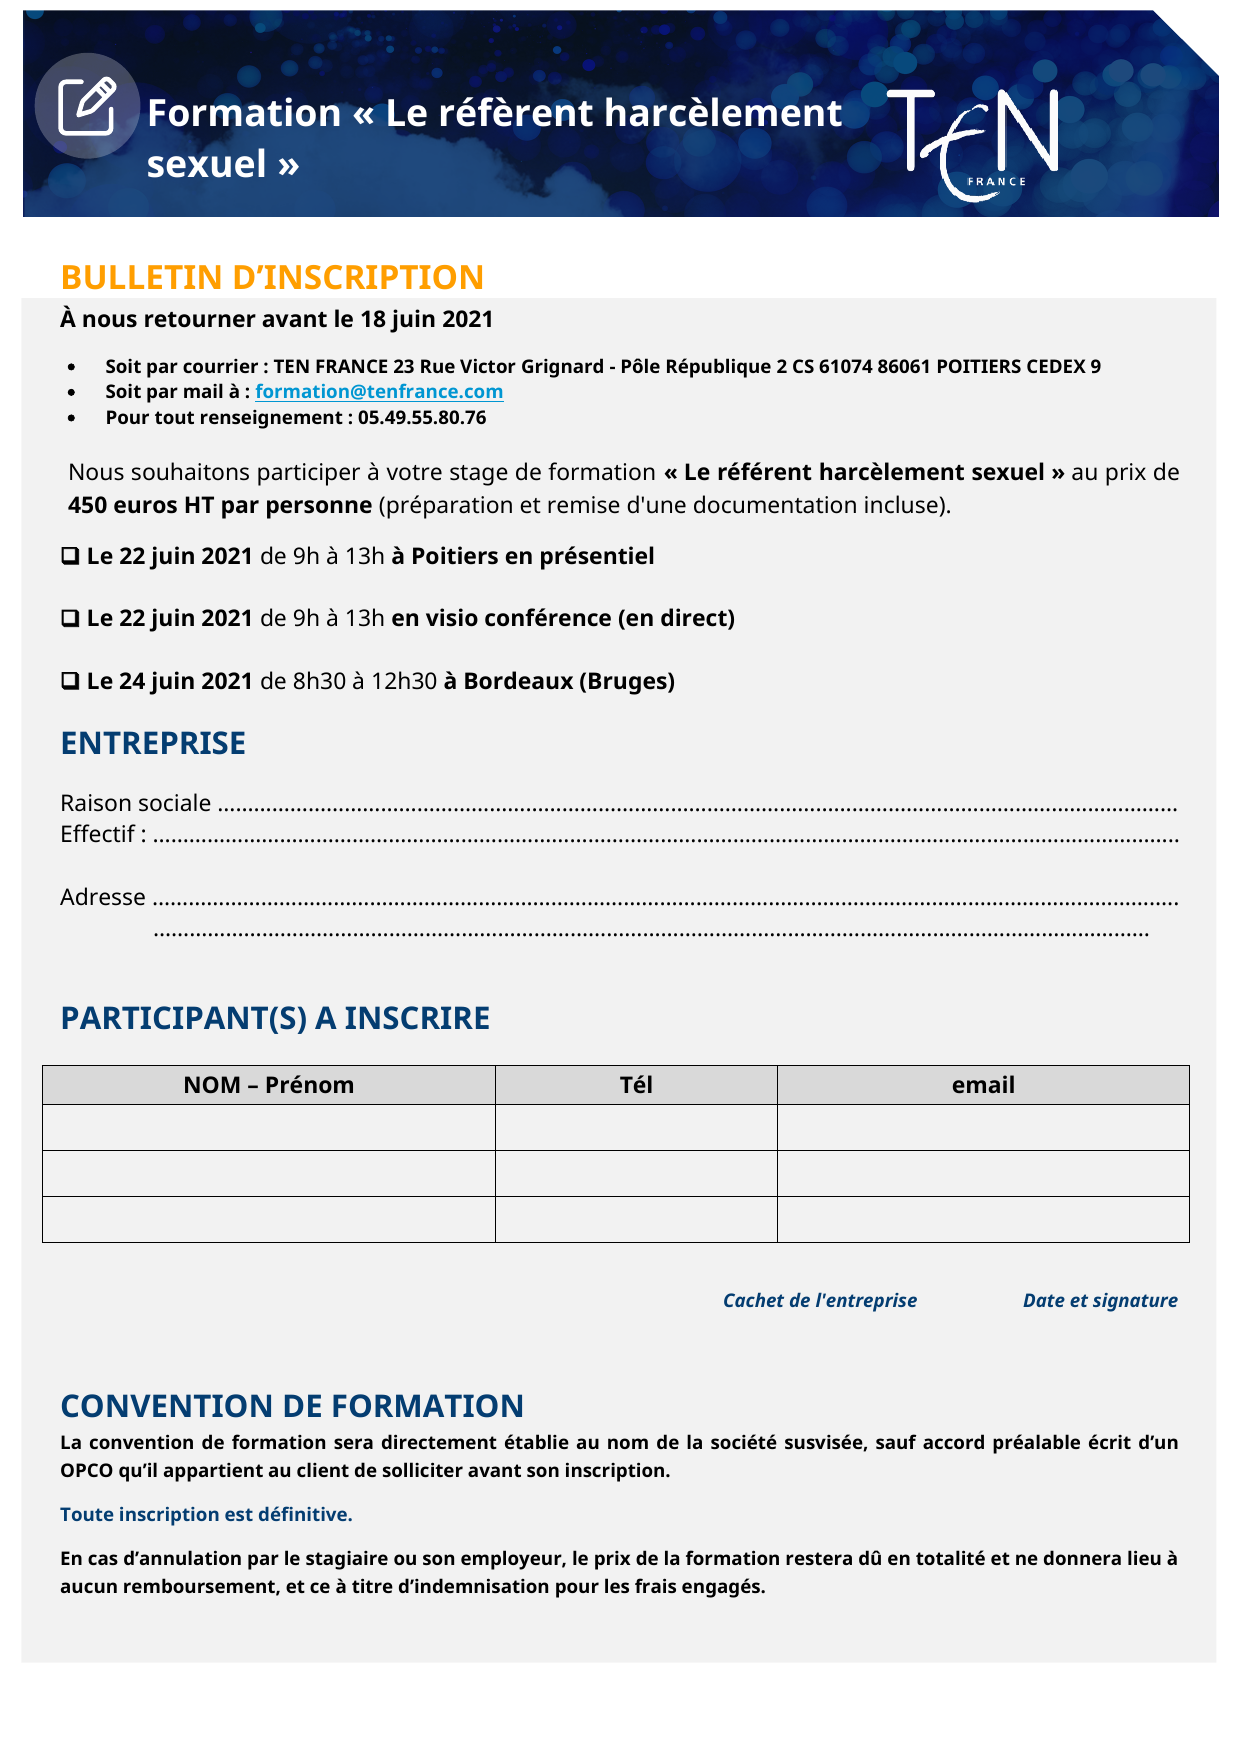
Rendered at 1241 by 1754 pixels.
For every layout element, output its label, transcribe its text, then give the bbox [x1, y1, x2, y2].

table_header email [778, 1066, 1189, 1104]
table_header Tél [496, 1066, 777, 1104]
subtitle PARTICIPANT(S) A INSCRIRE [60, 996, 1180, 1039]
table_cell [496, 1105, 777, 1150]
text Adresse …………………………………………………………………………………………………………………………………………………….. [60, 880, 1180, 912]
subtitle ENTREPRISE [60, 721, 1180, 763]
text Effectif : …………………………………………………………………………………………………………………………………………………….. [60, 818, 1180, 849]
list Soit par courrier : TEN FRANCE 23 Rue Victor Grignard - Pôle République 2 CS 61074 86061 POITIERS CEDEX 9 [68, 353, 1180, 379]
table_header [857, 46, 1105, 228]
list Soit par mail à : formation@tenfrance.com [68, 379, 1180, 404]
text Toute inscription est définitive. [60, 1501, 1180, 1527]
table_cell [496, 1151, 777, 1196]
table_header NOM – Prénom [43, 1066, 495, 1104]
text En cas d’annulation par le stagiaire ou son employeur, le prix de la formation restera dû en totalité et ne donnera lieu à aucun remboursement, et ce à titre d’indemnisation pour les frais engagés. [60, 1545, 1180, 1598]
text La convention de formation sera directement établie au nom de la société susvisée, sauf accord préalable écrit d’un OPCO qu’il appartient au client de solliciter avant son inscription. [60, 1429, 1180, 1483]
table_cell [778, 1151, 1189, 1196]
table_cell [778, 1105, 1189, 1150]
subtitle CONVENTION DE FORMATION [60, 1384, 1180, 1426]
text Raison sociale …………………………………………………………………………………………………………………………………………… [60, 787, 1180, 818]
text Le 24 juin 2021 de 8h30 à 12h30 à Bordeaux (Bruges) [60, 664, 1180, 696]
table_cell [43, 1105, 495, 1150]
table_cell [43, 1197, 495, 1242]
text Cachet de l'entreprise Date et signature [60, 1287, 1180, 1312]
picture [23, 10, 1219, 226]
text ………………………………………………………………………………………………………………………………………………… [60, 912, 1180, 943]
text Le 22 juin 2021 de 9h à 13h à Poitiers en présentiel [60, 539, 1180, 571]
table_cell [496, 1197, 777, 1242]
table_header Formation « Le réfèrent harcèlement sexuel » [135, 46, 857, 228]
list Pour tout renseignement : 05.49.55.80.76 [68, 404, 1180, 430]
table_cell [778, 1197, 1189, 1242]
table_cell [43, 1151, 495, 1196]
text Nous souhaitons participer à votre stage de formation « Le référent harcèlement sexuel » au prix de 450 euros HT par personne (préparation et remise d'une documentation incluse). [68, 455, 1180, 520]
subtitle BULLETIN D’INSCRIPTION [60, 254, 1180, 299]
text Le 22 juin 2021 de 9h à 13h en visio conférence (en direct) [60, 602, 1180, 633]
text À nous retourner avant le 18 juin 2021 [60, 303, 1180, 334]
